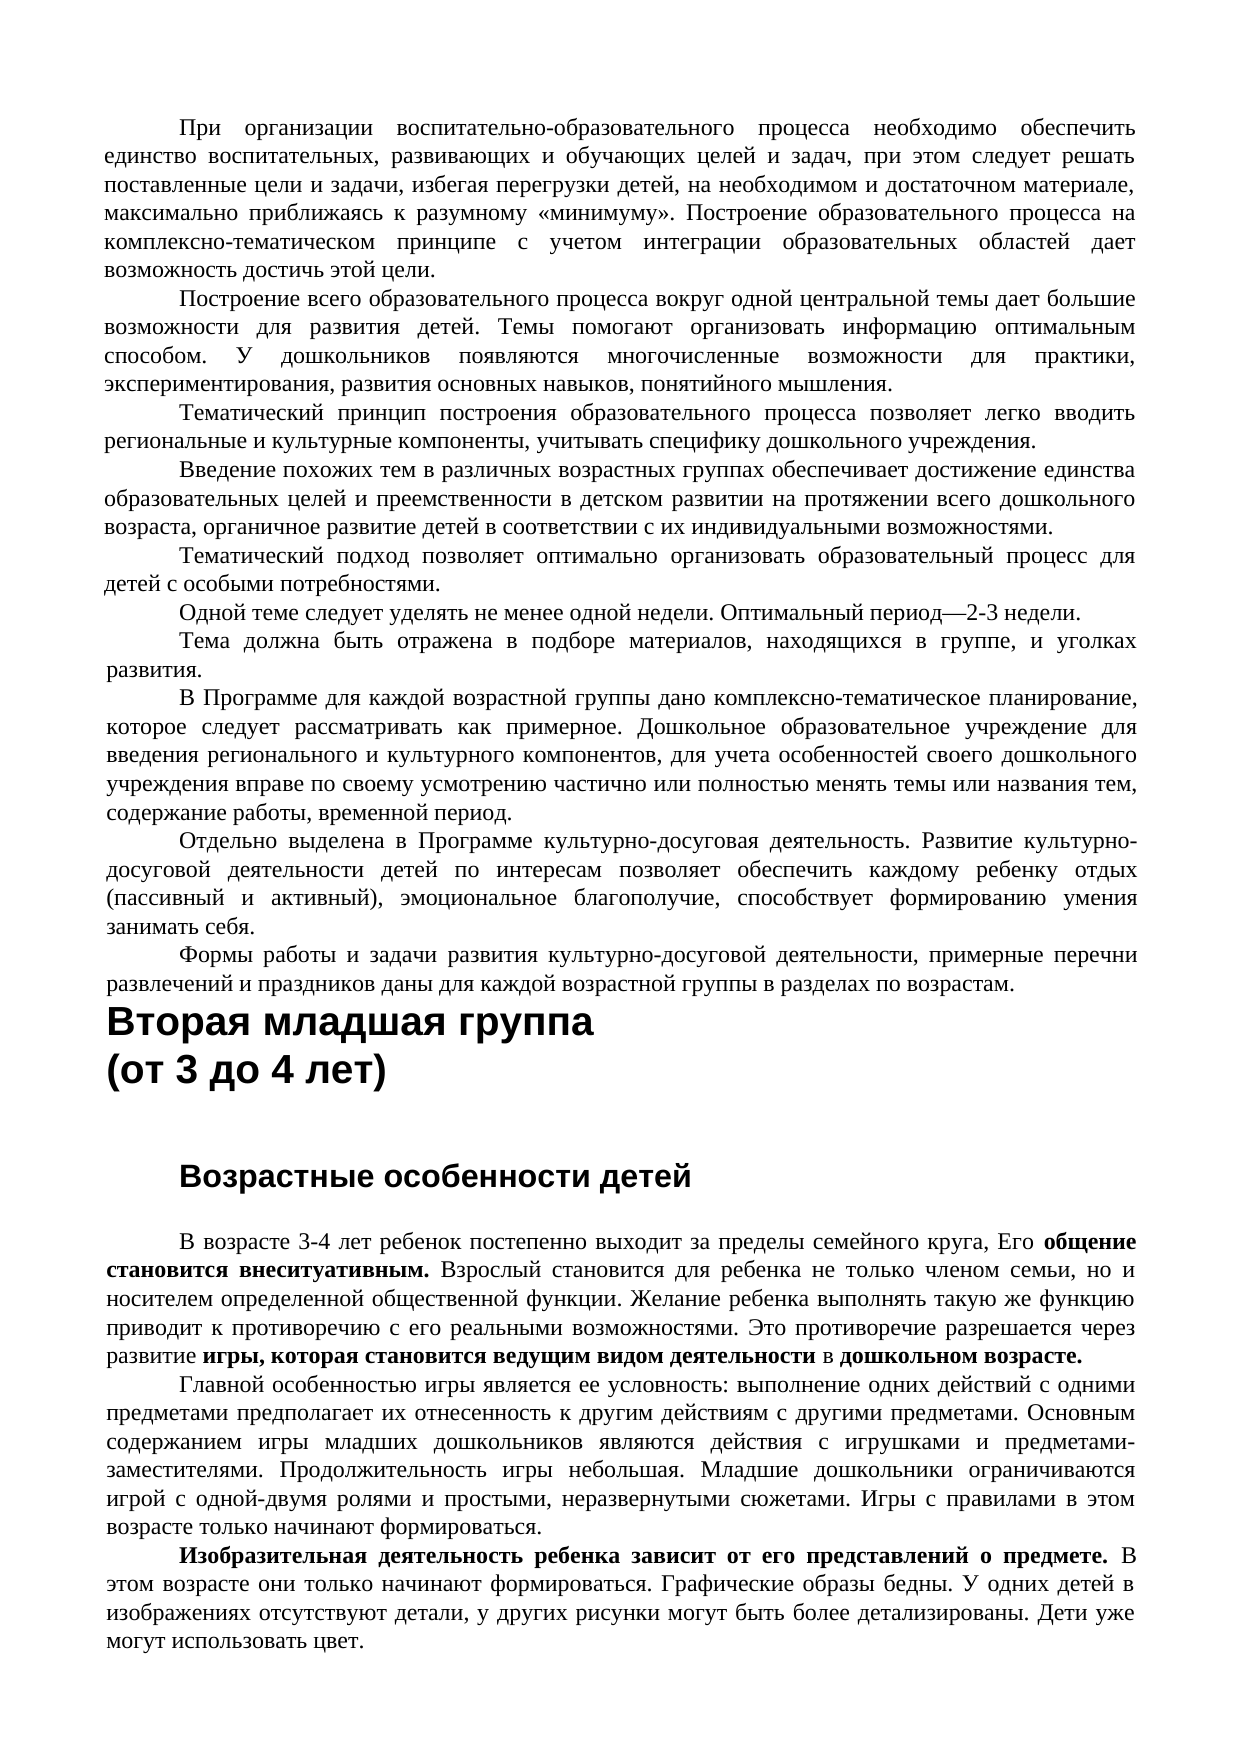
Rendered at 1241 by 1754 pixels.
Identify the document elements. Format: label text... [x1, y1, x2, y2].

text Тематический принцип построения образовательного процесса позволяет легко вводить региональные и культурные компоненты, учитывать специфику дошкольного учреждения. [104, 397, 1137, 454]
text Вторая младшая группа (от 3 до 4 лет) [106, 997, 603, 1093]
text В возрасте 3-4 лет ребенок постепенно выходит за пределы семейного круга, Его общение становится внеситуативным. Взрослый становится для ребенка не только членом семьи, но и носителем определенной общественной функции. Желание ребенка выполнять такую же функцию приводит к противоречию с его реальными возможностями. Это противоречие разрешается через развитие игры, которая становится ведущим видом деятельности в дошкольном возрасте. [106, 1227, 1137, 1369]
text Формы работы и задачи развития культурно-досуговой деятельности, примерные перечни развлечений и праздников даны для каждой возрастной группы в разделах по возрастам. [106, 940, 1139, 997]
text Тематический подход позволяет оптимально организовать образовательный процесс для детей с особыми потребностями. [104, 540, 1137, 597]
text Введение похожих тем в различных возрастных группах обеспечивает достижение единства образовательных целей и преемственности в детском развитии на протяжении всего дошкольного возраста, органичное развитие детей в соответствии с их индивидуальными возможностями. [104, 454, 1137, 540]
text Возрастные особенности детей [106, 1162, 1139, 1194]
text Изобразительная деятельность ребенка зависит от его представлений о предмете. В этом возрасте они только начинают формироваться. Графические образы бедны. У одних детей в изображениях отсутствуют детали, у других рисунки могут быть более детализированы. Дети уже могут использовать цвет. [106, 1541, 1137, 1655]
text При организации воспитательно-образовательного процесса необходимо обеспечить единство воспитательных, развивающих и обучающих целей и задач, при этом следует решать поставленные цели и задачи, избегая перегрузки детей, на необходимом и достаточном материале, максимально приближаясь к разумному «минимуму». Построение образовательного процесса на комплексно-тематическом принципе с учетом интеграции образовательных областей дает возможность достичь этой цели. [104, 112, 1137, 283]
text Главной особенностью игры является ее условность: выполнение одних действий с одними предметами предполагает их отнесенность к другим действиям с другими предметами. Основным содержанием игры младших дошкольников являются действия с игрушками и предметами-заместителями. Продолжительность игры небольшая. Младшие дошкольники ограничиваются игрой с одной-двумя ролями и простыми, неразвернутыми сюжетами. Игры с правилами в этом возрасте только начинают формироваться. [106, 1369, 1137, 1541]
text Одной теме следует уделять не менее одной недели. Оптимальный период—2-3 недели. [104, 597, 1139, 626]
text Тема должна быть отражена в подборе материалов, находящихся в группе, и уголках развития. [106, 626, 1139, 683]
text Построение всего образовательного процесса вокруг одной центральной темы дает большие возможности для развития детей. Темы помогают организовать информацию оптимальным способом. У дошкольников появляются многочисленные возможности для практики, экспериментирования, развития основных навыков, понятийного мышления. [104, 283, 1137, 397]
text Отдельно выделена в Программе культурно-досуговая деятельность. Развитие культурно-досуговой деятельности детей по интересам позволяет обеспечить каждому ребенку отдых (пассивный и активный), эмоциональное благополучие, способствует формированию умения занимать себя. [106, 826, 1139, 940]
text В Программе для каждой возрастной группы дано комплексно-тематическое планирование, которое следует рассматривать как примерное. Дошкольное образовательное учреждение для введения регионального и культурного компонентов, для учета особенностей своего дошкольного учреждения вправе по своему усмотрению частично или полностью менять темы или названия тем, содержание работы, временной период. [106, 683, 1139, 826]
